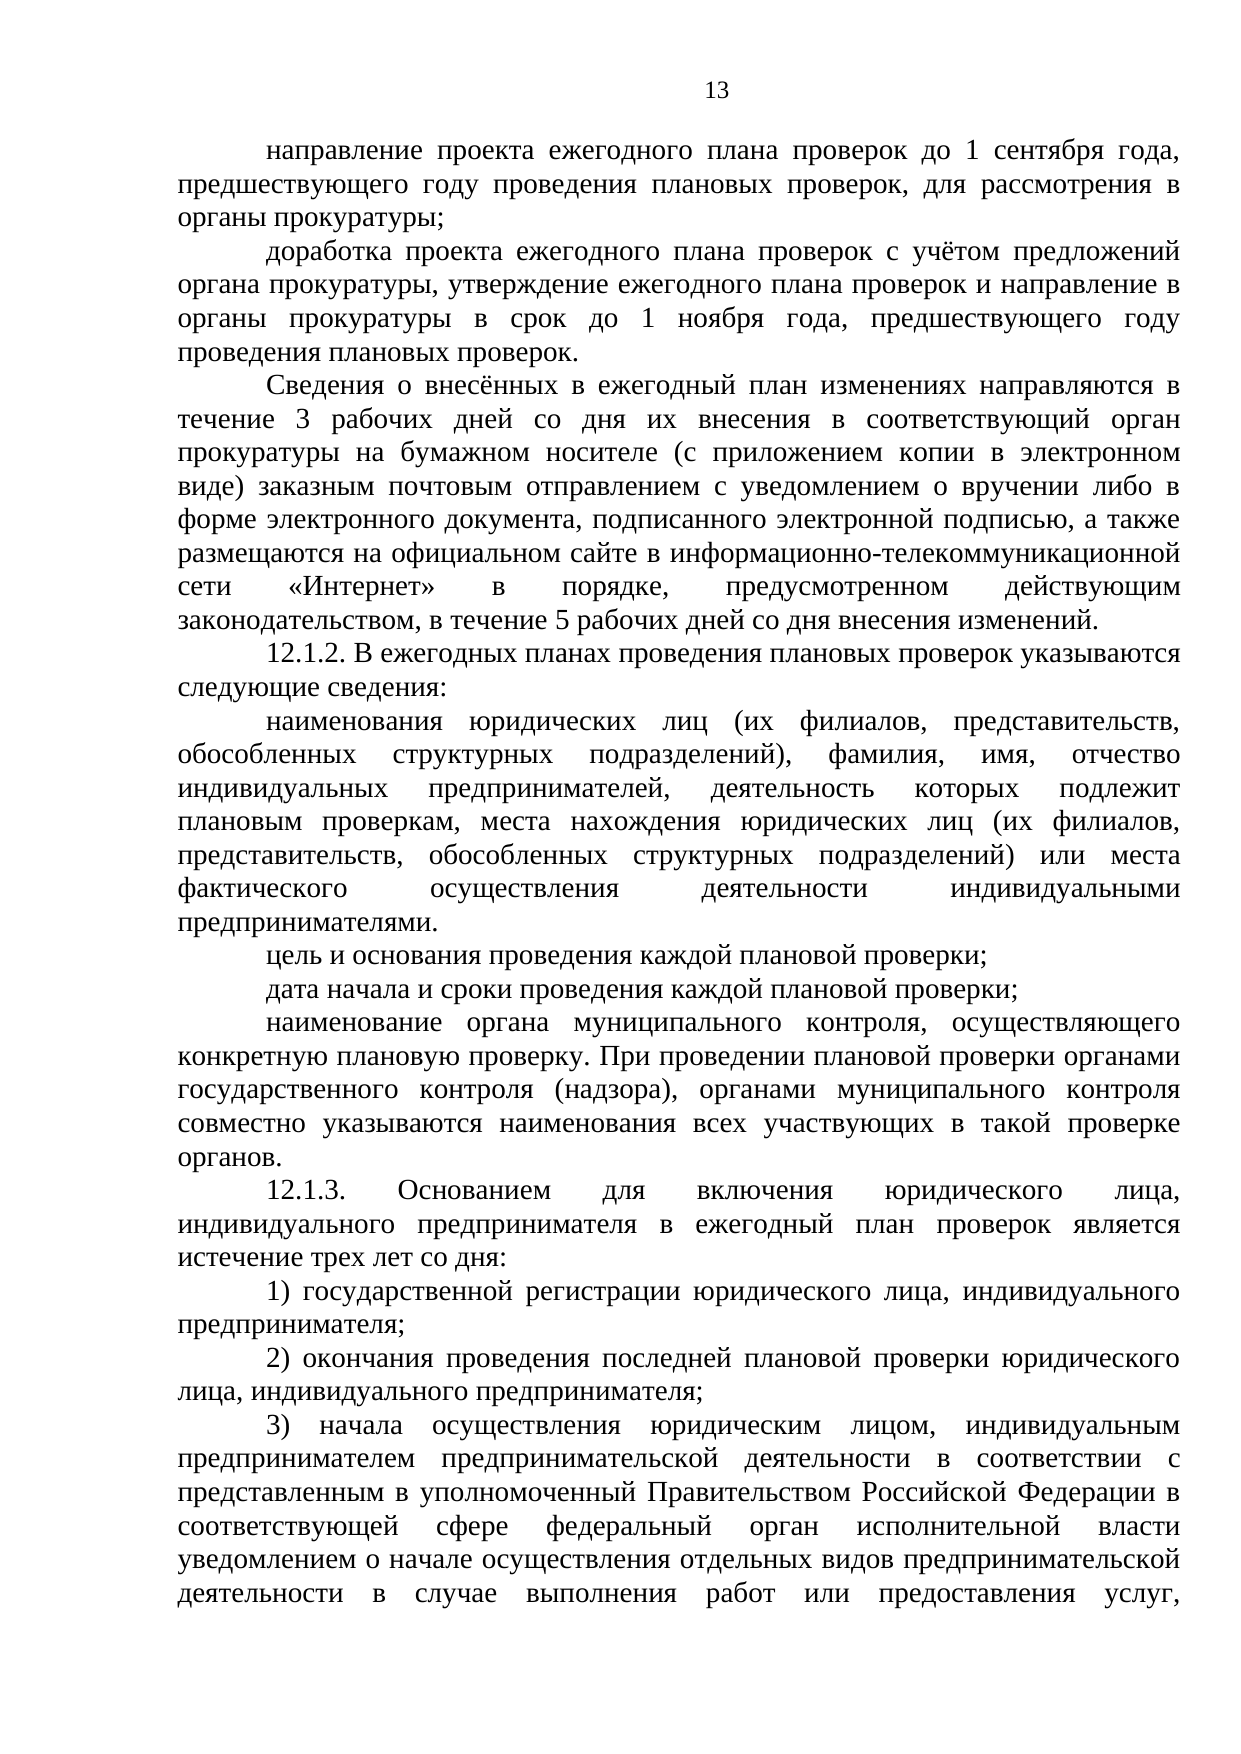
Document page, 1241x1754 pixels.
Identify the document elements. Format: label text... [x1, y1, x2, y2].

text 12.1.3. Основанием для включения юридического лица, индивидуального предпринимателя в ежегодный план проверок является истечение трех лет со дня: [177, 1172, 1181, 1273]
text 1) государственной регистрации юридического лица, индивидуального предпринимателя; [177, 1273, 1181, 1340]
text направление проекта ежегодного плана проверок до 1 сентября года, предшествующего году проведения плановых проверок, для рассмотрения в органы прокуратуры; [177, 132, 1181, 233]
text дата начала и сроки проведения каждой плановой проверки; [177, 971, 1181, 1004]
text доработка проекта ежегодного плана проверок с учётом предложений органа прокуратуры, утверждение ежегодного плана проверок и направление в органы прокуратуры в срок до 1 ноября года, предшествующего году проведения плановых проверок. [177, 233, 1181, 367]
text 2) окончания проведения последней плановой проверки юридического лица, индивидуального предпринимателя; [177, 1340, 1181, 1407]
text наименование органа муниципального контроля, осуществляющего конкретную плановую проверку. При проведении плановой проверки органами государственного контроля (надзора), органами муниципального контроля совместно указываются наименования всех участвующих в такой проверке органов. [177, 1004, 1181, 1172]
text цель и основания проведения каждой плановой проверки; [177, 937, 1181, 971]
text 12.1.2. В ежегодных планах проведения плановых проверок указываются следующие сведения: [177, 636, 1181, 703]
text Сведения о внесённых в ежегодный план изменениях направляются в течение 3 рабочих дней со дня их внесения в соответствующий орган прокуратуры на бумажном носителе (с приложением копии в электронном виде) заказным почтовым отправлением с уведомлением о вручении либо в форме электронного документа, подписанного электронной подписью, а также размещаются на официальном сайте в информационно-телекоммуникационной сети «Интернет» в порядке, предусмотренном действующим законодательством, в течение 5 рабочих дней со дня внесения изменений. [177, 367, 1181, 636]
text наименования юридических лиц (их филиалов, представительств, обособленных структурных подразделений), фамилия, имя, отчество индивидуальных предпринимателей, деятельность которых подлежит плановым проверкам, места нахождения юридических лиц (их филиалов, представительств, обособленных структурных подразделений) или места фактического осуществления деятельности индивидуальными предпринимателями. [177, 703, 1181, 937]
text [177, 1407, 1181, 1608]
